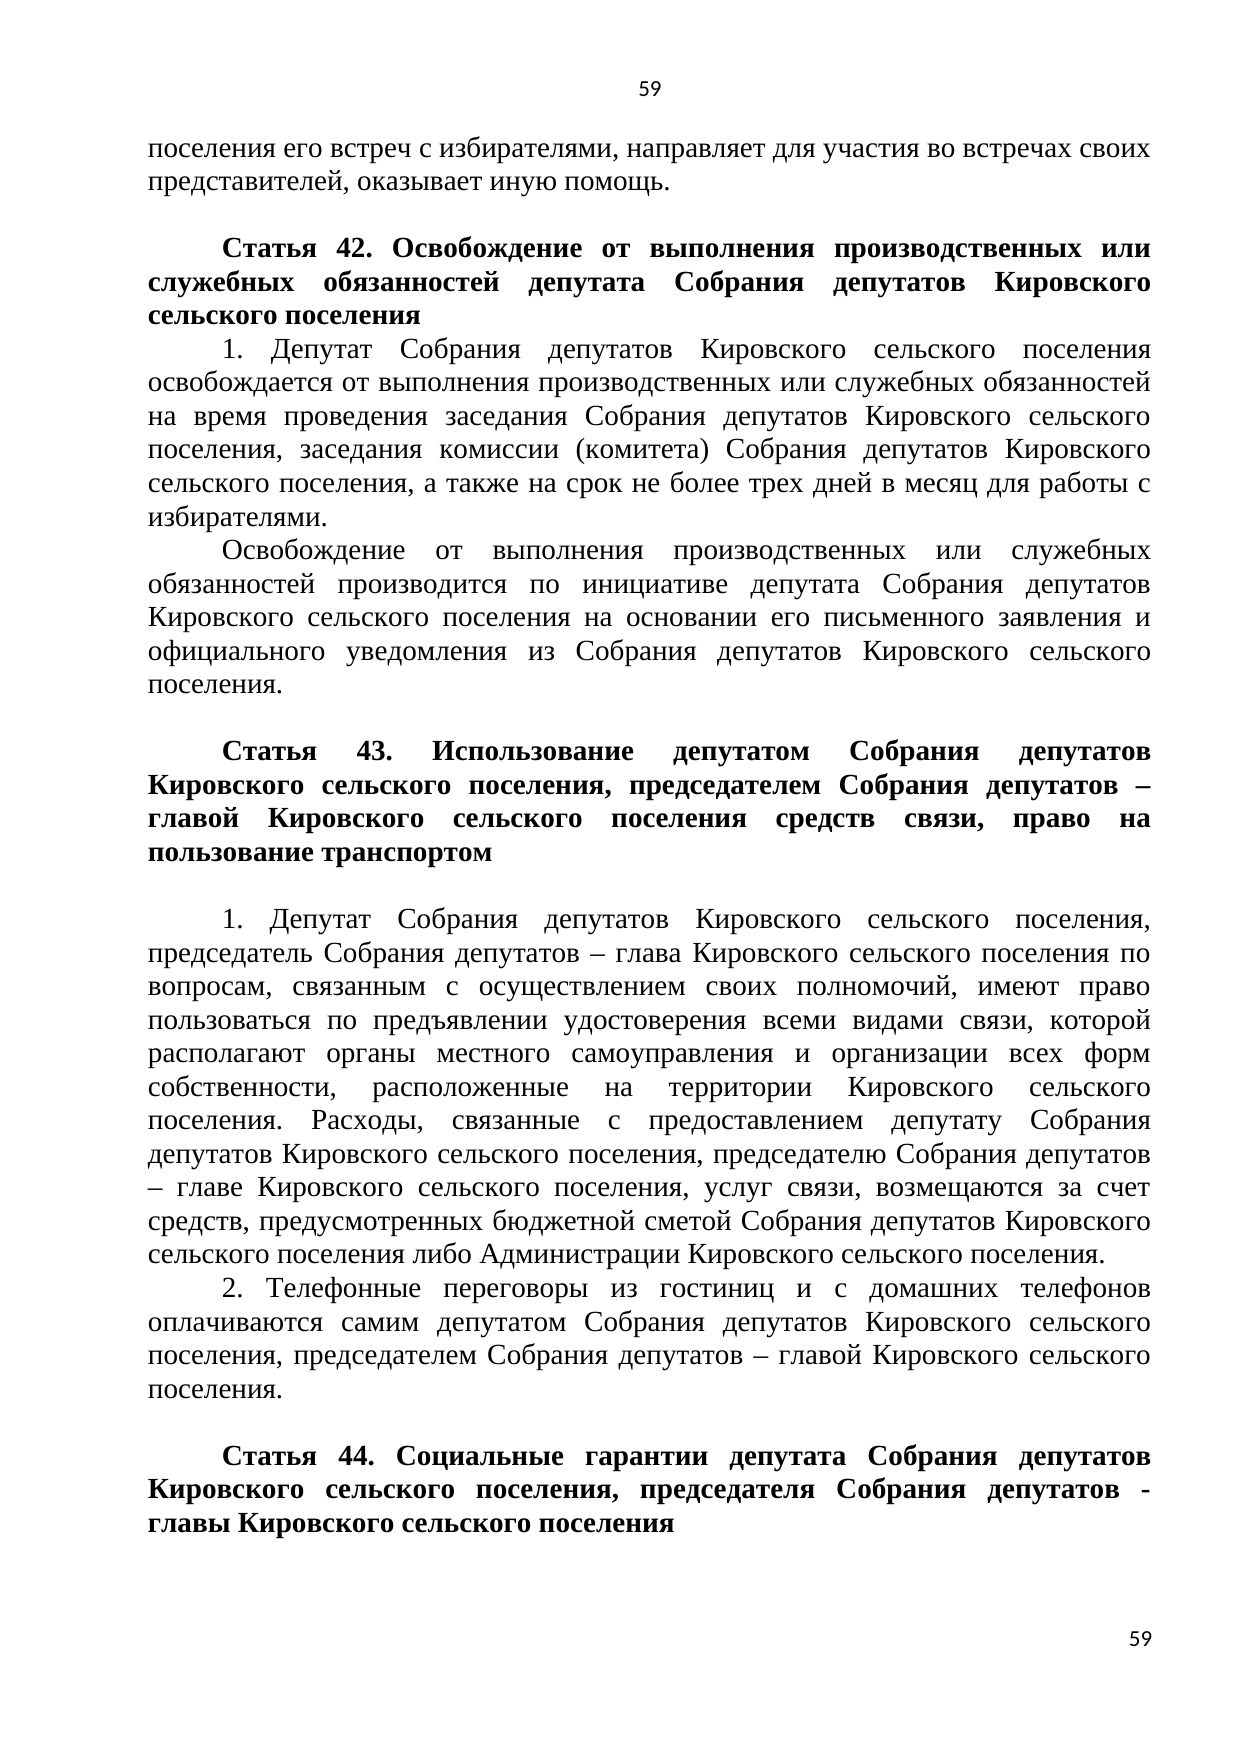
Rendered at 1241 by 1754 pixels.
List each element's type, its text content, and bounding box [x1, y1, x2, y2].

text 2. Телефонные переговоры из гостиниц и с домашних телефонов оплачиваются самим депутатом Собрания депутатов Кировского сельского поселения, председателем Собрания депутатов – главой Кировского сельского поселения. [148, 1270, 1152, 1404]
text 1. Депутат Собрания депутатов Кировского сельского поселения, председатель Собрания депутатов – глава Кировского сельского поселения по вопросам, связанным с осуществлением своих полномочий, имеют право пользоваться по предъявлении удостоверения всеми видами связи, которой располагают органы местного самоуправления и организации всех форм собственности, расположенные на территории Кировского сельского поселения. Расходы, связанные с предоставлением депутату Собрания депутатов Кировского сельского поселения, председателю Собрания депутатов – главе Кировского сельского поселения, услуг связи, возмещаются за счет средств, предусмотренных бюджетной сметой Собрания депутатов Кировского сельского поселения либо Администрации Кировского сельского поселения. [148, 901, 1152, 1270]
text 1. Депутат Собрания депутатов Кировского сельского поселения освобождается от выполнения производственных или служебных обязанностей на время проведения заседания Собрания депутатов Кировского сельского поселения, заседания комиссии (комитета) Собрания депутатов Кировского сельского поселения, а также на срок не более трех дней в месяц для работы с избирателями. [148, 331, 1152, 532]
text Статья 43. Использование депутатом Собрания депутатов Кировского сельского поселения, председателем Собрания депутатов – главой Кировского сельского поселения средств связи, право на пользование транспортом [148, 733, 1152, 868]
text Статья 44. Социальные гарантии депутата Собрания депутатов Кировского сельского поселения, председателя Собрания депутатов - главы Кировского сельского поселения [148, 1438, 1152, 1538]
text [148, 130, 1152, 197]
text Статья 42. Освобождение от выполнения производственных или служебных обязанностей депутата Собрания депутатов Кировского сельского поселения [148, 230, 1152, 331]
text Освобождение от выполнения производственных или служебных обязанностей производится по инициативе депутата Собрания депутатов Кировского сельского поселения на основании его письменного заявления и официального уведомления из Собрания депутатов Кировского сельского поселения. [148, 532, 1152, 700]
